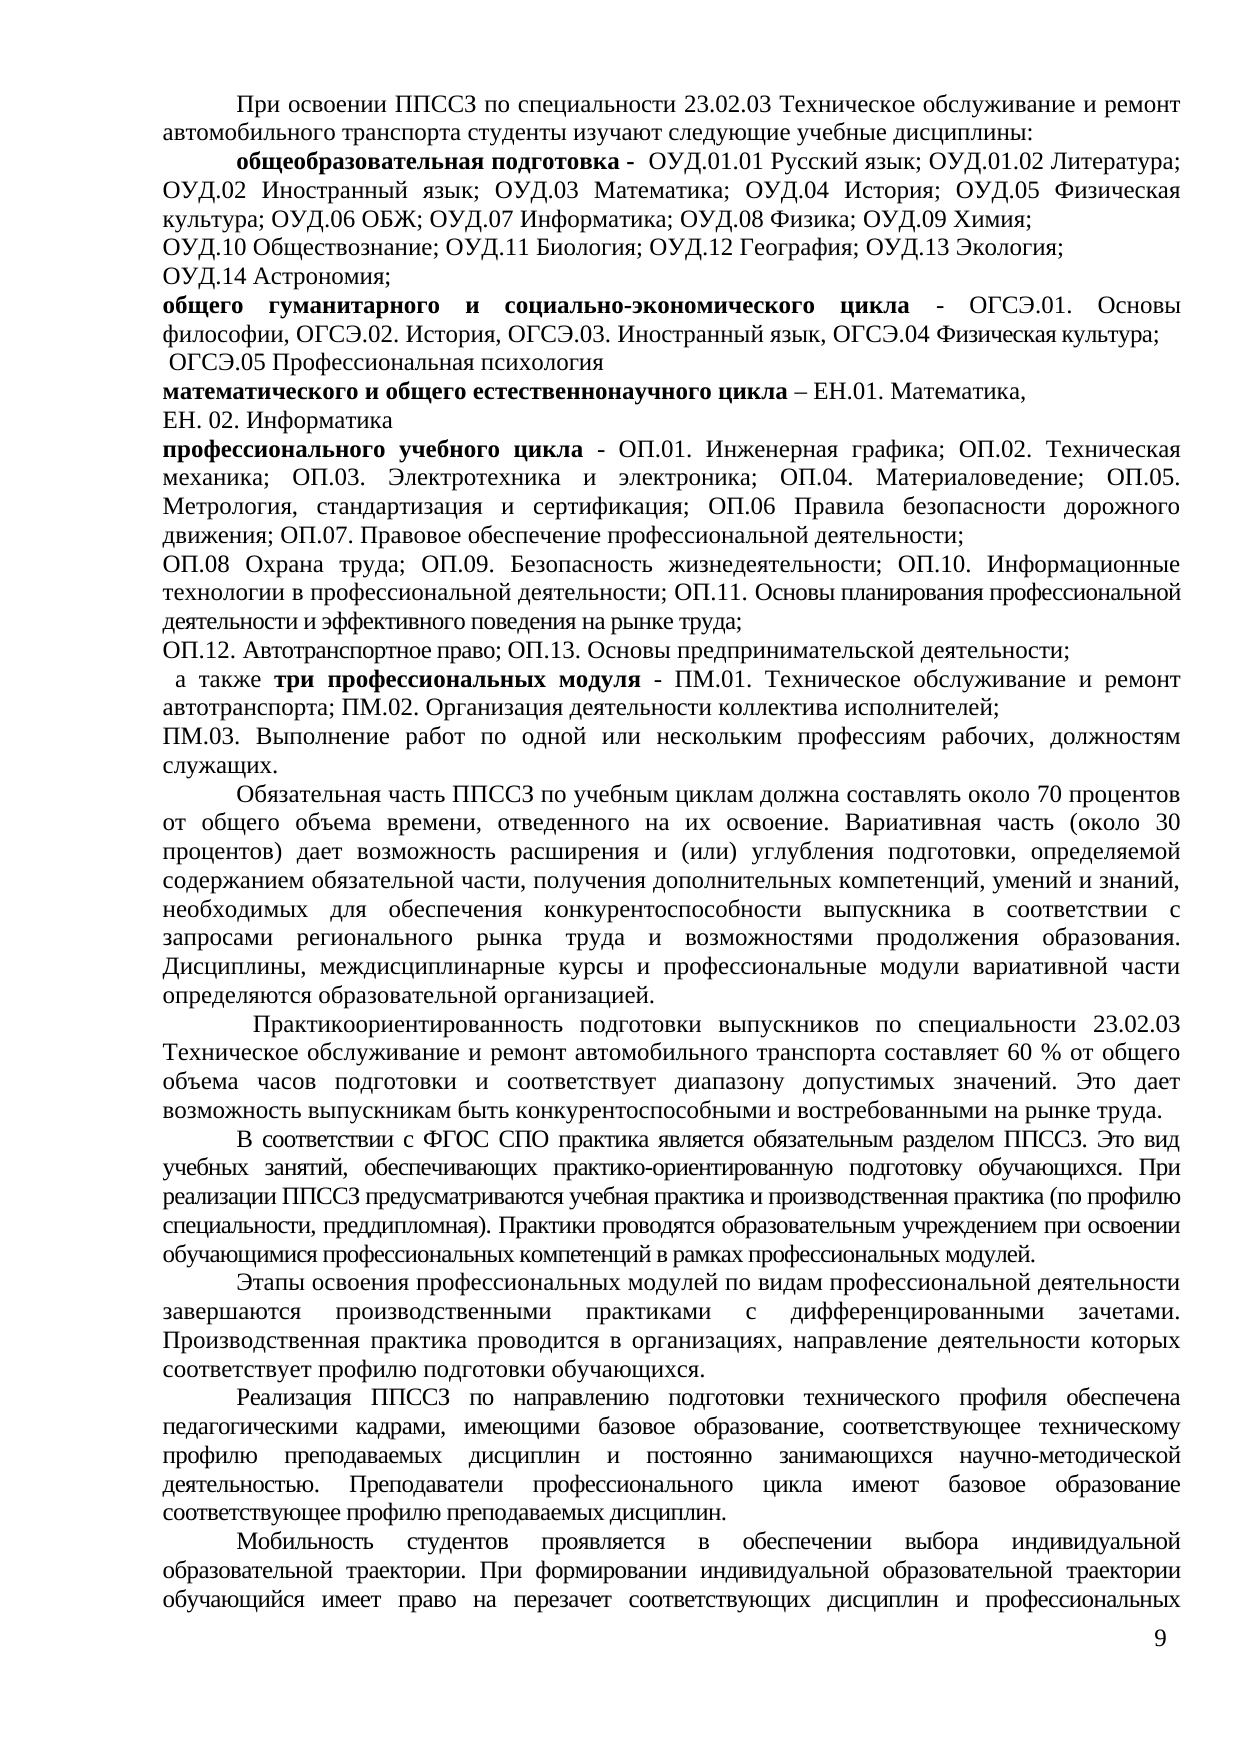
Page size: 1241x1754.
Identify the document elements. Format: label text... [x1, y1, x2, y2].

text Этапы освоения профессиональных модулей по видам профессиональной деятельности завершаются производственными практиками с дифференцированными зачетами. Производственная практика проводится в организациях, направление деятельности которых соответствует профилю подготовки обучающихся. [162, 1267, 1181, 1382]
text общего гуманитарного и социально-экономического цикла - ОГСЭ.01. Основы философии, ОГСЭ.02. История, ОГСЭ.03. Иностранный язык, ОГСЭ.04 Физическая культура; [162, 290, 1181, 347]
text Практикоориентированность подготовки выпускников по специальности 23.02.03 Техническое обслуживание и ремонт автомобильного транспорта составляет 60 % от общего объема часов подготовки и соответствует диапазону допустимых значений. Это дает возможность выпускникам быть конкурентоспособными и востребованными на рынке труда. [162, 1009, 1181, 1124]
text ОУД.14 Астрономия; [162, 261, 1181, 290]
text а также три профессиональных модуля - ПМ.01. Техническое обслуживание и ремонт автотранспорта; ПМ.02. Организация деятельности коллектива исполнителей; [162, 664, 1181, 721]
text ОП.08 Охрана труда; ОП.09. Безопасность жизнедеятельности; ОП.10. Информационные технологии в профессиональной деятельности; ОП.11. Основы планирования профессиональной деятельности и эффективного поведения на рынке труда; [162, 549, 1181, 635]
text ОП.12. Автотранспортное право; ОП.13. Основы предпринимательской деятельности; [162, 635, 1181, 664]
text ОУД.10 Обществознание; ОУД.11 Биология; ОУД.12 География; ОУД.13 Экология; [162, 232, 1181, 261]
text В соответствии с ФГОС СПО практика является обязательным разделом ППССЗ. Это вид учебных занятий, обеспечивающих практико-ориентированную подготовку обучающихся. При реализации ППССЗ предусматриваются учебная практика и производственная практика (по профилю специальности, преддипломная). Практики проводятся образовательным учреждением при освоении обучающимися профессиональных компетенций в рамках профессиональных модулей. [162, 1124, 1181, 1267]
text ЕН. 02. Информатика [162, 405, 1181, 434]
text профессионального учебного цикла - ОП.01. Инженерная графика; ОП.02. Техническая механика; ОП.03. Электротехника и электроника; ОП.04. Материаловедение; ОП.05. Метрология, стандартизация и сертификация; ОП.06 Правила безопасности дорожного движения; ОП.07. Правовое обеспечение профессиональной деятельности; [162, 434, 1181, 549]
text общеобразовательная подготовка - ОУД.01.01 Русский язык; ОУД.01.02 Литература; ОУД.02 Иностранный язык; ОУД.03 Математика; ОУД.04 История; ОУД.05 Физическая культура; ОУД.06 ОБЖ; ОУД.07 Информатика; ОУД.08 Физика; ОУД.09 Химия; [162, 146, 1181, 232]
text ПМ.03. Выполнение работ по одной или нескольким профессиям рабочих, должностям служащих. [162, 721, 1181, 779]
text математического и общего естественнонаучного цикла – ЕН.01. Математика, [162, 376, 1181, 405]
text ОГСЭ.05 Профессиональная психология [162, 347, 1181, 376]
text При освоении ППССЗ по специальности 23.02.03 Техническое обслуживание и ремонт автомобильного транспорта студенты изучают следующие учебные дисциплины: [162, 89, 1181, 146]
text Реализация ППССЗ по направлению подготовки технического профиля обеспечена педагогическими кадрами, имеющими базовое образование, соответствующее техническому профилю преподаваемых дисциплин и постоянно занимающихся научно-методической деятельностью. Преподаватели профессионального цикла имеют базовое образование соответствующее профилю преподаваемых дисциплин. [162, 1382, 1181, 1526]
text Обязательная часть ППССЗ по учебным циклам должна составлять около 70 процентов от общего объема времени, отведенного на их освоение. Вариативная часть (около 30 процентов) дает возможность расширения и (или) углубления подготовки, определяемой содержанием обязательной части, получения дополнительных компетенций, умений и знаний, необходимых для обеспечения конкурентоспособности выпускника в соответствии с запросами регионального рынка труда и возможностями продолжения образования. Дисциплины, междисциплинарные курсы и профессиональные модули вариативной части определяются образовательной организацией. [162, 779, 1181, 1009]
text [162, 1526, 1181, 1612]
